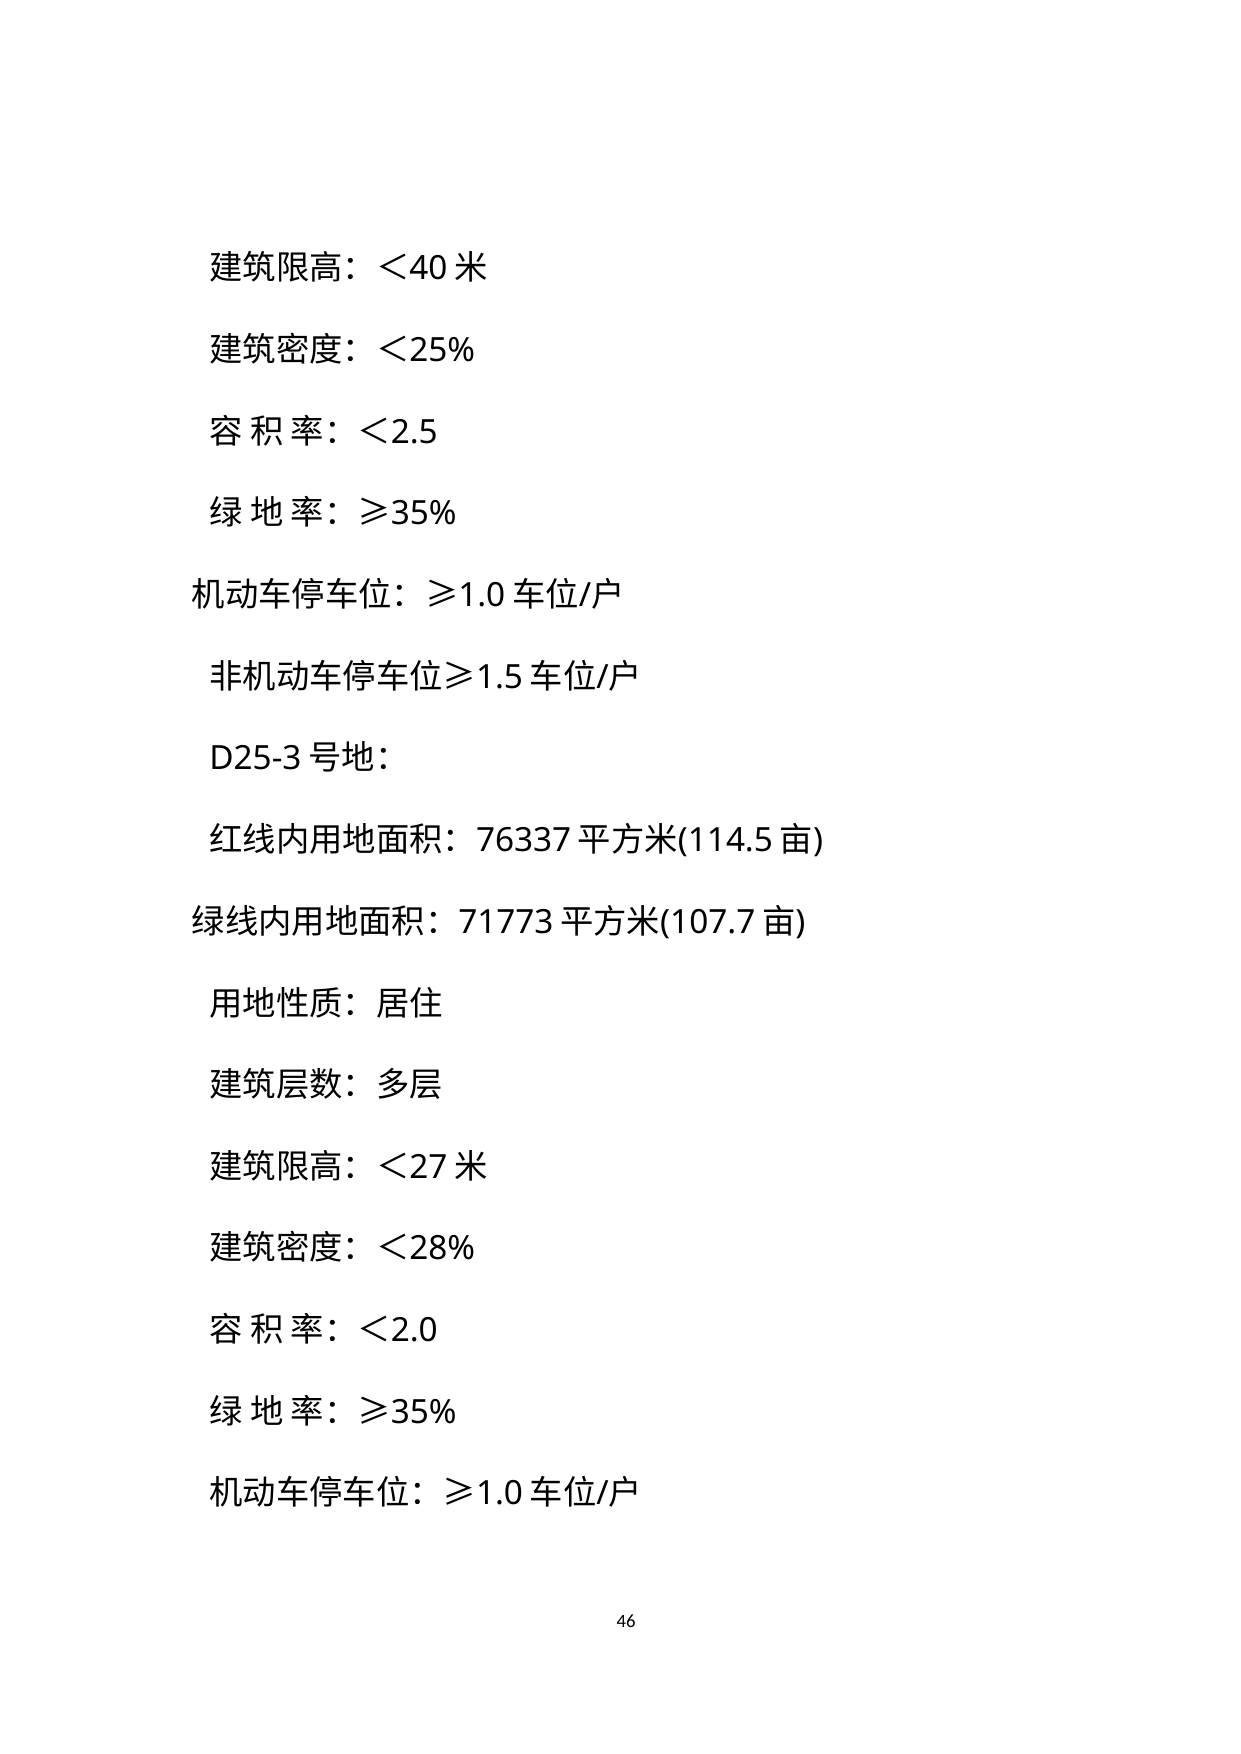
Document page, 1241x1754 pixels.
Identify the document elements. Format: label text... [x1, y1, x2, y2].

text 建筑限高：＜27米 [165, 1131, 1087, 1196]
text 机动车停车位：≥1.0车位/户 [165, 1458, 1087, 1523]
text 用地性质：居住 [165, 968, 1087, 1033]
text 绿 地 率：≥35% [165, 478, 1087, 543]
text 容 积 率：＜2.0 [165, 1294, 1087, 1359]
text 建筑密度：＜28% [165, 1213, 1087, 1278]
text 建筑限高：＜40米 [165, 233, 1087, 298]
text 机动车停车位：≥1.0车位/户 [165, 559, 1087, 624]
text 绿 地 率：≥35% [165, 1376, 1087, 1441]
text 建筑层数：多层 [165, 1049, 1087, 1114]
text 容 积 率：＜2.5 [165, 396, 1087, 461]
text 红线内用地面积：76337平方米(114.5亩) [165, 804, 1087, 869]
text 非机动车停车位≥1.5车位/户 [165, 641, 1087, 706]
text 绿线内用地面积：71773平方米(107.7亩) [165, 886, 1087, 951]
text 建筑密度：＜25% [165, 314, 1087, 379]
text D25-3号地： [165, 723, 1087, 788]
